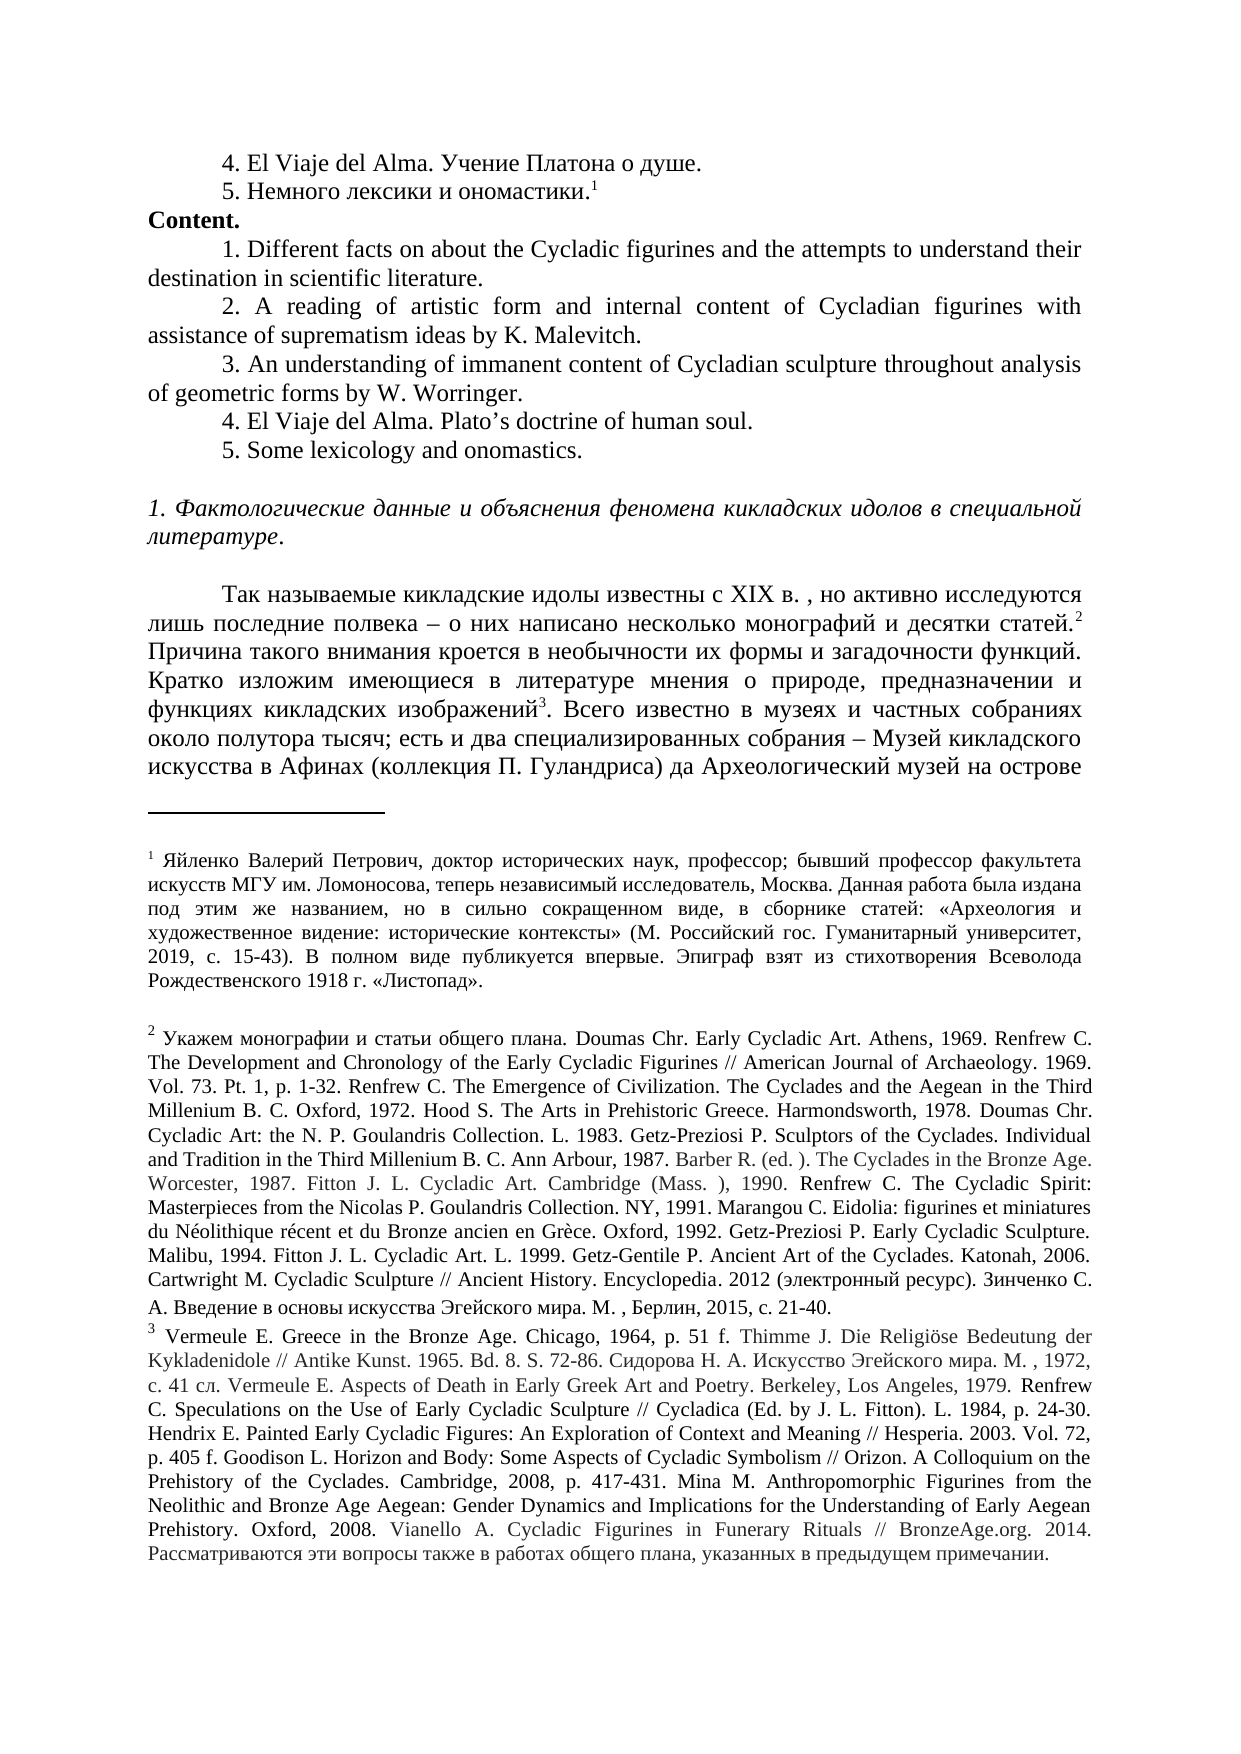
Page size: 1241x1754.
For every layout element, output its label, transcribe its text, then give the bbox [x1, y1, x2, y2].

text 5. Немного лексики и ономастики. [148, 176, 1082, 205]
text 1. Different facts on about the Cycladic figurines and the attempts to understand their destination in scientific literature. [148, 234, 1082, 291]
text 4. El Viaje del Alma. Plato’s doctrine of human soul. [148, 406, 1082, 435]
text 3. An understanding of immanent content of Cycladian sculpture throughout analysis of geometric forms by W. Worringer. [148, 349, 1082, 406]
text Так называемые кикладские идолы известны с XIX в. , но активно исследуются лишь последние полвека ‒ о них написано несколько монографий и десятки статей. Причина такого внимания кроется в необычности их формы и загадочности функций. Кратко изложим имеющиеся в литературе мнения о природе, предназначении и функциях кикладских изображений. Всего известно в музеях и частных собраниях около полутора тысяч; есть и два специализированных собрания ‒ Музей кикладского искусства в Афинах (коллекция П. Гуландриса) да Археологический музей на острове Наксос. Лишь половина имеет археологическую документацию, в отношении еще трети известно, что они происходят с Кикладских островов, остальные неизвестного происхождения. Иначе говоря, едва ли не половина фигурок происходит из хищнических раскопок XX в. , когда они стали популярны вследствие усвоения их форм скульпторами и художниками авангарда и постмодерна. Можно думать также, что некоторая часть изделий ‒ подделки второй половины ХХ в. , когда сложился рыночный спрос на них. Кикладские статуэтки были в употреблении на протяжении всего III тысячелетия до н. э. , распространены на Кикладских островах (юг Эгейского архипелага), но отдельные экземпляры встречаются также на Крите, Книде, континентальной Греции, в Милете, сюда они импортированы с Киклад. Абсолютное большинство составляют стандартные фигурки – обнаженные женщины со сложенными на животе руками, таковых более 9/10 от общего числа (рис. 1-4). Сделаны из мрамора, залежи которого есть на некоторых Кикладских островах (Парос, Наксос). Обычная высота ок. 20-50 см, часто меньше, иногда больше. По существу, это двухмерная скульптура: изображения имеют высоту и ширину, но толщина незначительна, ‒ они плоские. [148, 579, 1082, 780]
text 2. A reading of artistic form and internal content of Cycladian figurines with assistance of suprematism ideas by K. Malevitch. [148, 291, 1082, 349]
text 1. Фактологические данные и объяснения феномена кикладских идолов в специальной литературе. [148, 493, 1082, 550]
text 4. El Viaje del Alma. Учение Платона о душе. [148, 148, 1082, 176]
text Content. [148, 205, 1082, 234]
text 5. Some lexicology and onomastics. [148, 435, 1082, 464]
